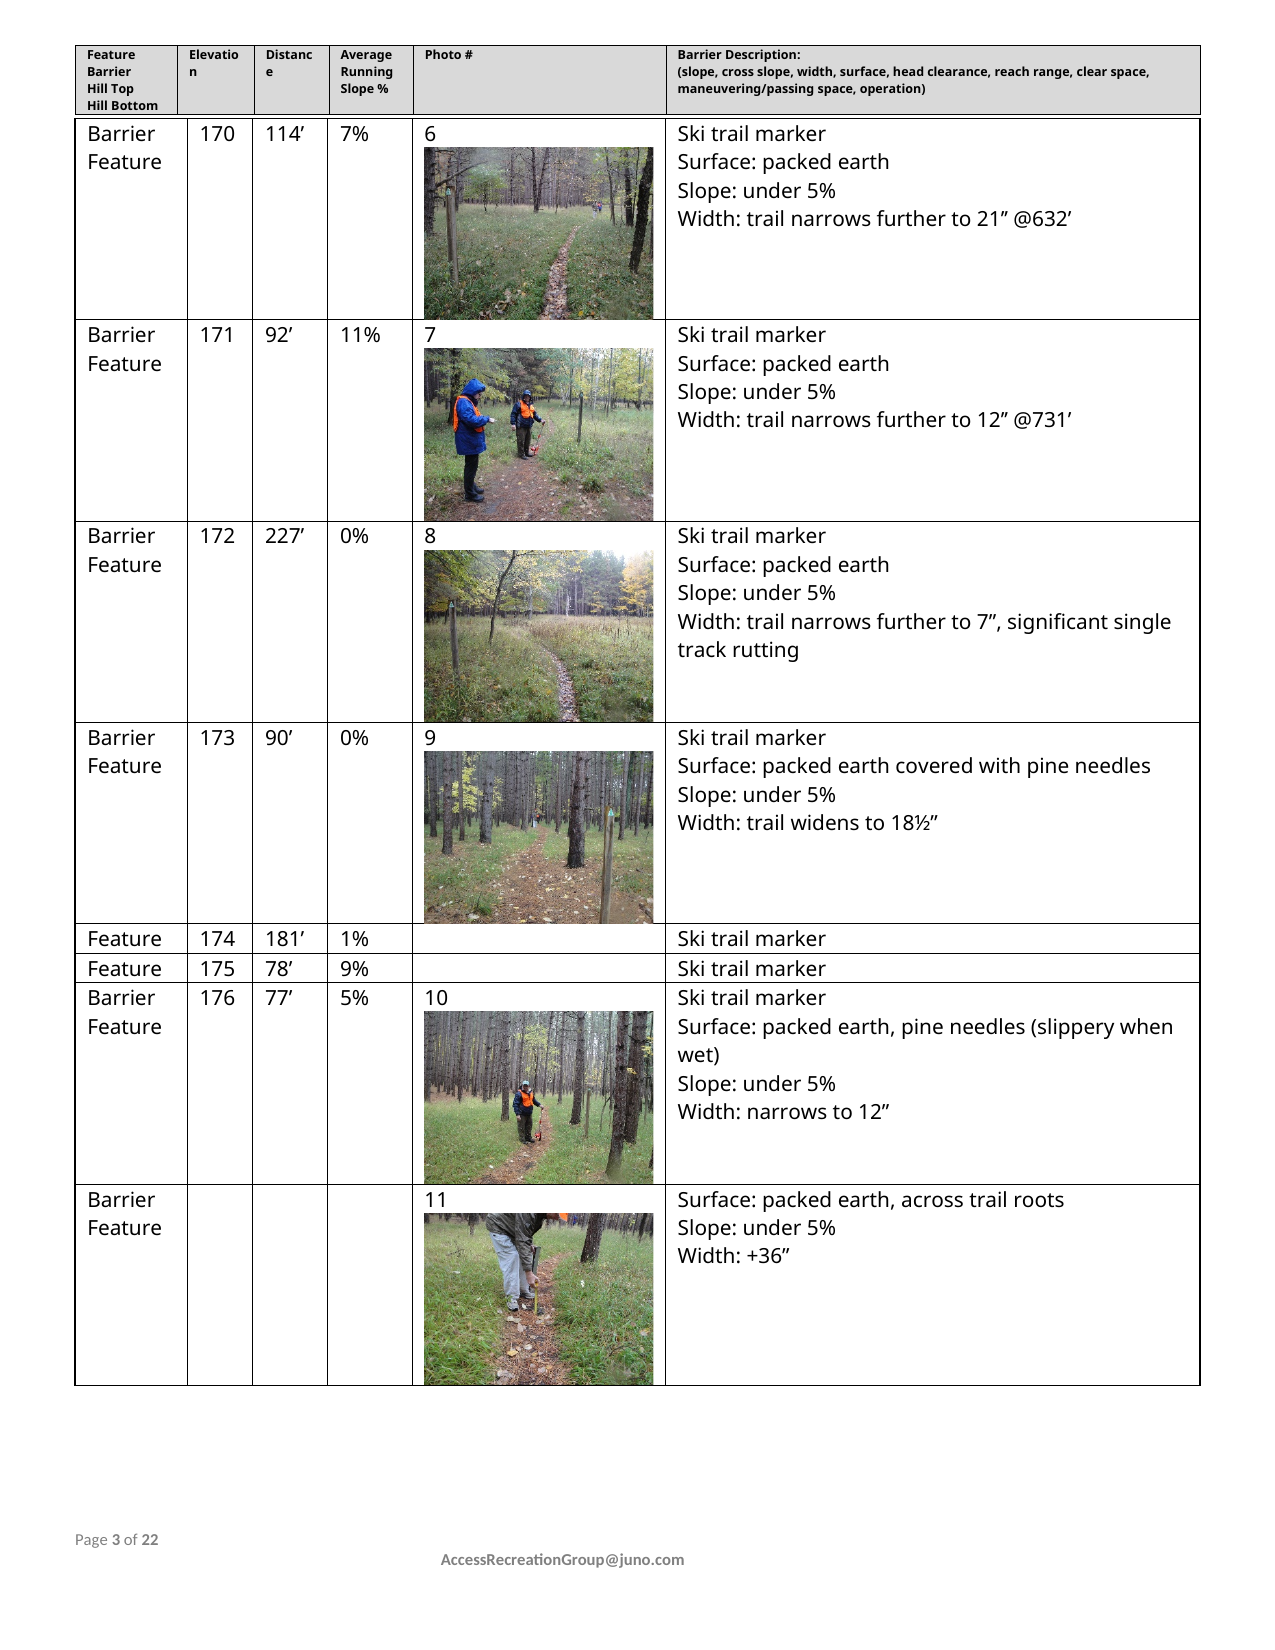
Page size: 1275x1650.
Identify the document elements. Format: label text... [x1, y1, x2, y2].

table_cell 1% [328, 924, 412, 953]
table_cell 171 [188, 320, 252, 521]
table_cell 8 [413, 522, 665, 722]
table_cell 77’ [253, 983, 327, 1184]
table_cell Ski trail marker [666, 954, 1199, 982]
table_header 170 [188, 119, 252, 319]
table_cell 175 [188, 954, 252, 982]
table_cell 0% [328, 522, 412, 722]
table_cell Ski trail marker Surface: packed earth covered with pine needles Slope: under 5% Width: trail widens to 18½” [666, 723, 1199, 923]
table_cell 181’ [253, 924, 327, 953]
table_cell 9 [413, 723, 665, 923]
table_header 7% [328, 119, 412, 319]
table_cell 78’ [253, 954, 327, 982]
table_cell 92’ [253, 320, 327, 521]
table_cell Barrier Feature [76, 320, 187, 521]
table_cell 0% [328, 723, 412, 923]
table_cell Barrier Feature [76, 522, 187, 722]
table_cell Barrier Feature [76, 1185, 187, 1385]
table_cell Ski trail marker [666, 924, 1199, 953]
table_cell 11 [413, 1185, 665, 1385]
table_cell 9% [328, 954, 412, 982]
picture [424, 1213, 654, 1385]
table_cell [328, 1185, 412, 1385]
table_cell 5% [328, 983, 412, 1184]
table_header 114’ [253, 119, 327, 319]
table_cell Surface: packed earth, across trail roots Slope: under 5% Width: +36” [666, 1185, 1199, 1385]
table_cell 173 [188, 723, 252, 923]
table_cell [188, 1185, 252, 1385]
picture [424, 550, 654, 722]
table_cell [253, 1185, 327, 1385]
picture [424, 147, 654, 320]
table_cell Barrier Feature [76, 723, 187, 923]
table_header 6 [413, 119, 665, 319]
table_cell Ski trail marker Surface: packed earth, pine needles (slippery when wet) Slope: under 5% Width: narrows to 12” [666, 983, 1199, 1184]
table_cell Feature [76, 924, 187, 953]
table_cell Barrier Feature [76, 983, 187, 1184]
table_header Barrier Feature [76, 119, 187, 319]
picture [424, 1011, 654, 1184]
table_cell Feature [76, 954, 187, 982]
picture [424, 751, 654, 924]
table_cell Ski trail marker Surface: packed earth Slope: under 5% Width: trail narrows further to 12’’ @731’ [666, 320, 1199, 521]
table_cell 90’ [253, 723, 327, 923]
table_cell [413, 954, 665, 982]
table_cell 176 [188, 983, 252, 1184]
table_cell 227’ [253, 522, 327, 722]
table_cell 172 [188, 522, 252, 722]
table_cell 10 [413, 983, 665, 1184]
table_cell 174 [188, 924, 252, 953]
picture [424, 348, 654, 521]
table_header Ski trail marker Surface: packed earth Slope: under 5% Width: trail narrows further to 21’’ @632’ [666, 119, 1199, 319]
table_cell 7 [413, 320, 665, 521]
table_cell Ski trail marker Surface: packed earth Slope: under 5% Width: trail narrows further to 7”, significant single track rutting [666, 522, 1199, 722]
table_cell 11% [328, 320, 412, 521]
table_cell [413, 924, 665, 953]
